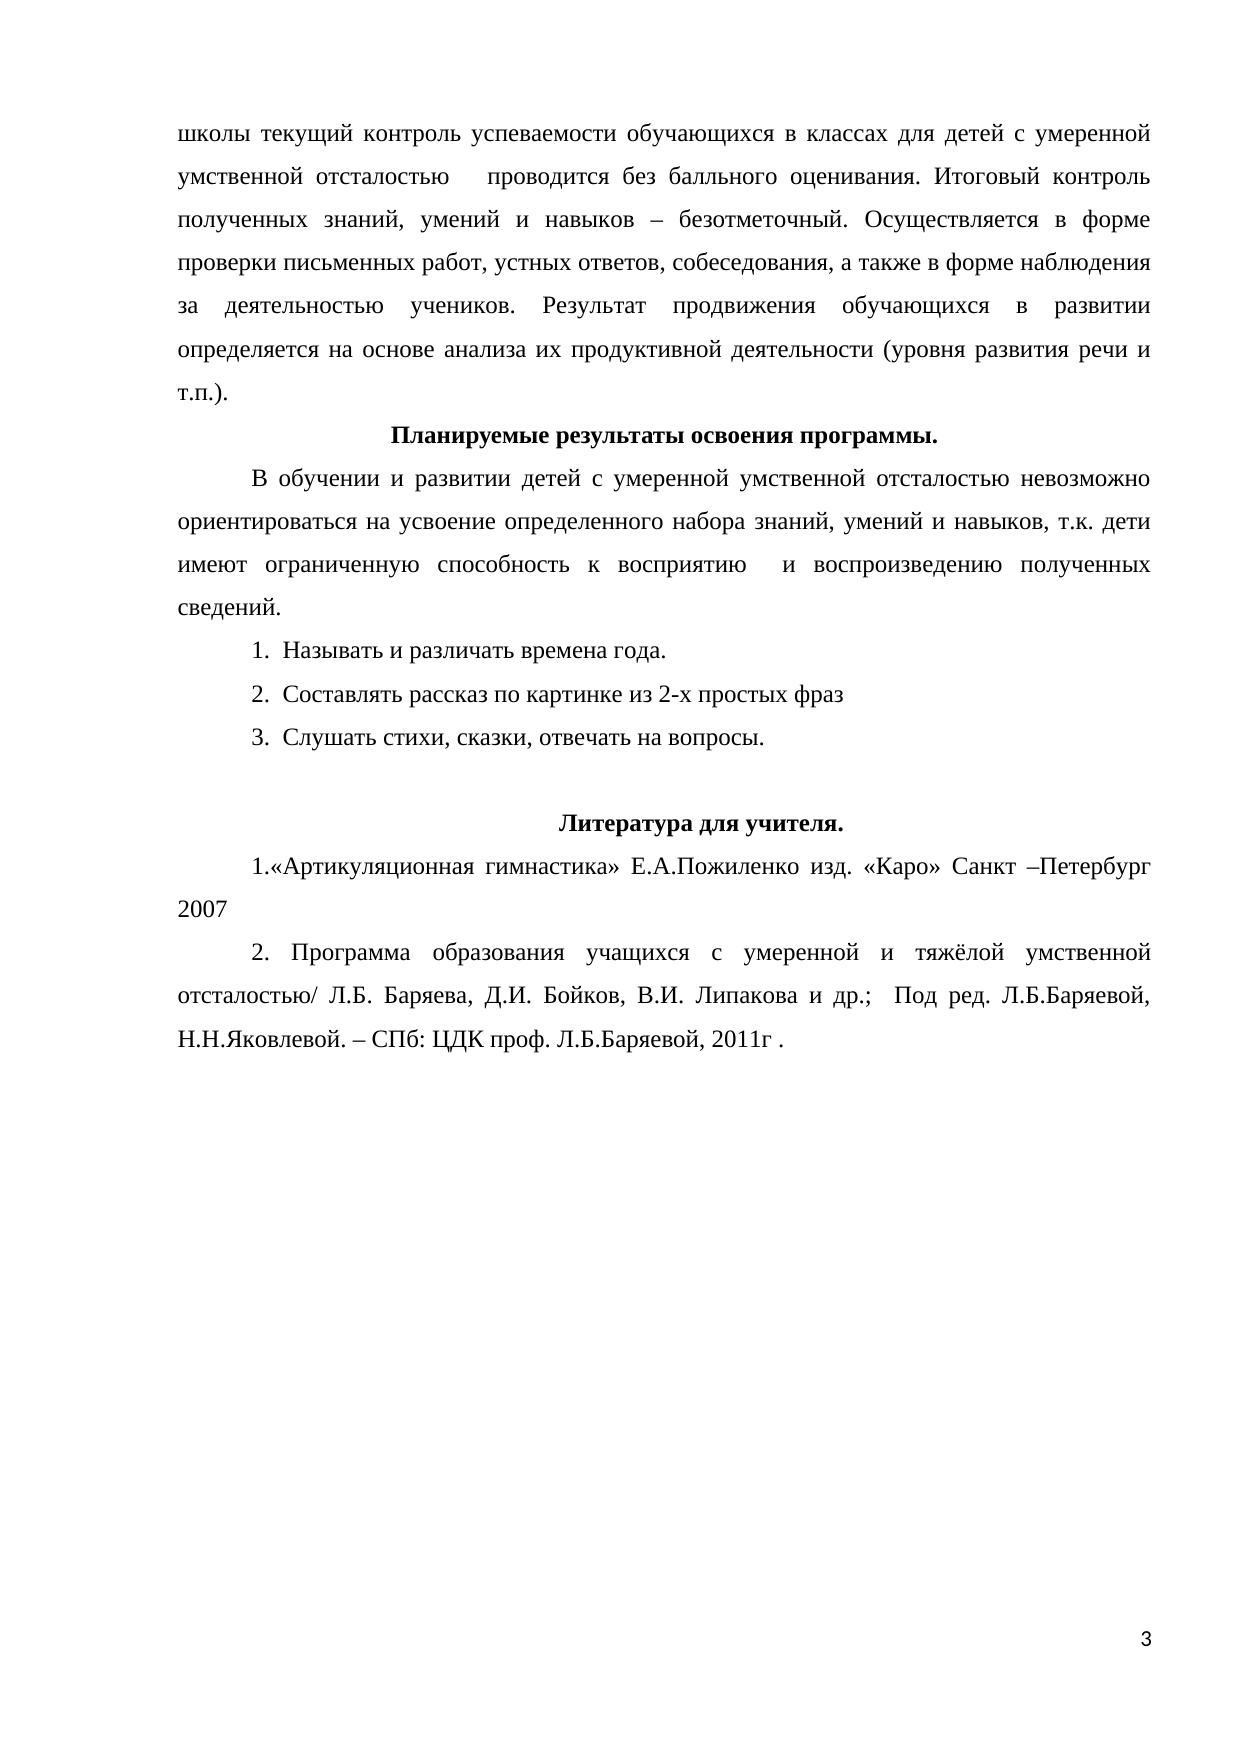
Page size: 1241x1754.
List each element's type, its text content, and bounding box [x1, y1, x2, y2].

text 1. Называть и различать времена года. [177, 636, 1152, 664]
text 2. Составлять рассказ по картинке из 2-х простых фраз [177, 679, 1152, 707]
text Планируемые результаты освоения программы. [177, 420, 1152, 449]
text 3. Слушать стихи, сказки, отвечать на вопросы. [177, 722, 1152, 751]
text 2. Программа образования учащихся с умеренной и тяжёлой умственной отсталостью/ Л.Б. Баряева, Д.И. Бойков, В.И. Липакова и др.; Под ред. Л.Б.Баряевой, Н.Н.Яковлевой. – СПб: ЦДК проф. Л.Б.Баряевой, 2011г . [177, 937, 1152, 1052]
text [177, 118, 1152, 406]
text В обучении и развитии детей с умеренной умственной отсталостью невозможно ориентироваться на усвоение определенного набора знаний, умений и навыков, т.к. дети имеют ограниченную способность к восприятию и воспроизведению полученных сведений. [177, 463, 1152, 621]
text Литература для учителя. [177, 808, 1152, 837]
text 1.«Артикуляционная гимнастика» Е.А.Пожиленко изд. «Каро» Санкт –Петербург 2007 [177, 851, 1152, 923]
